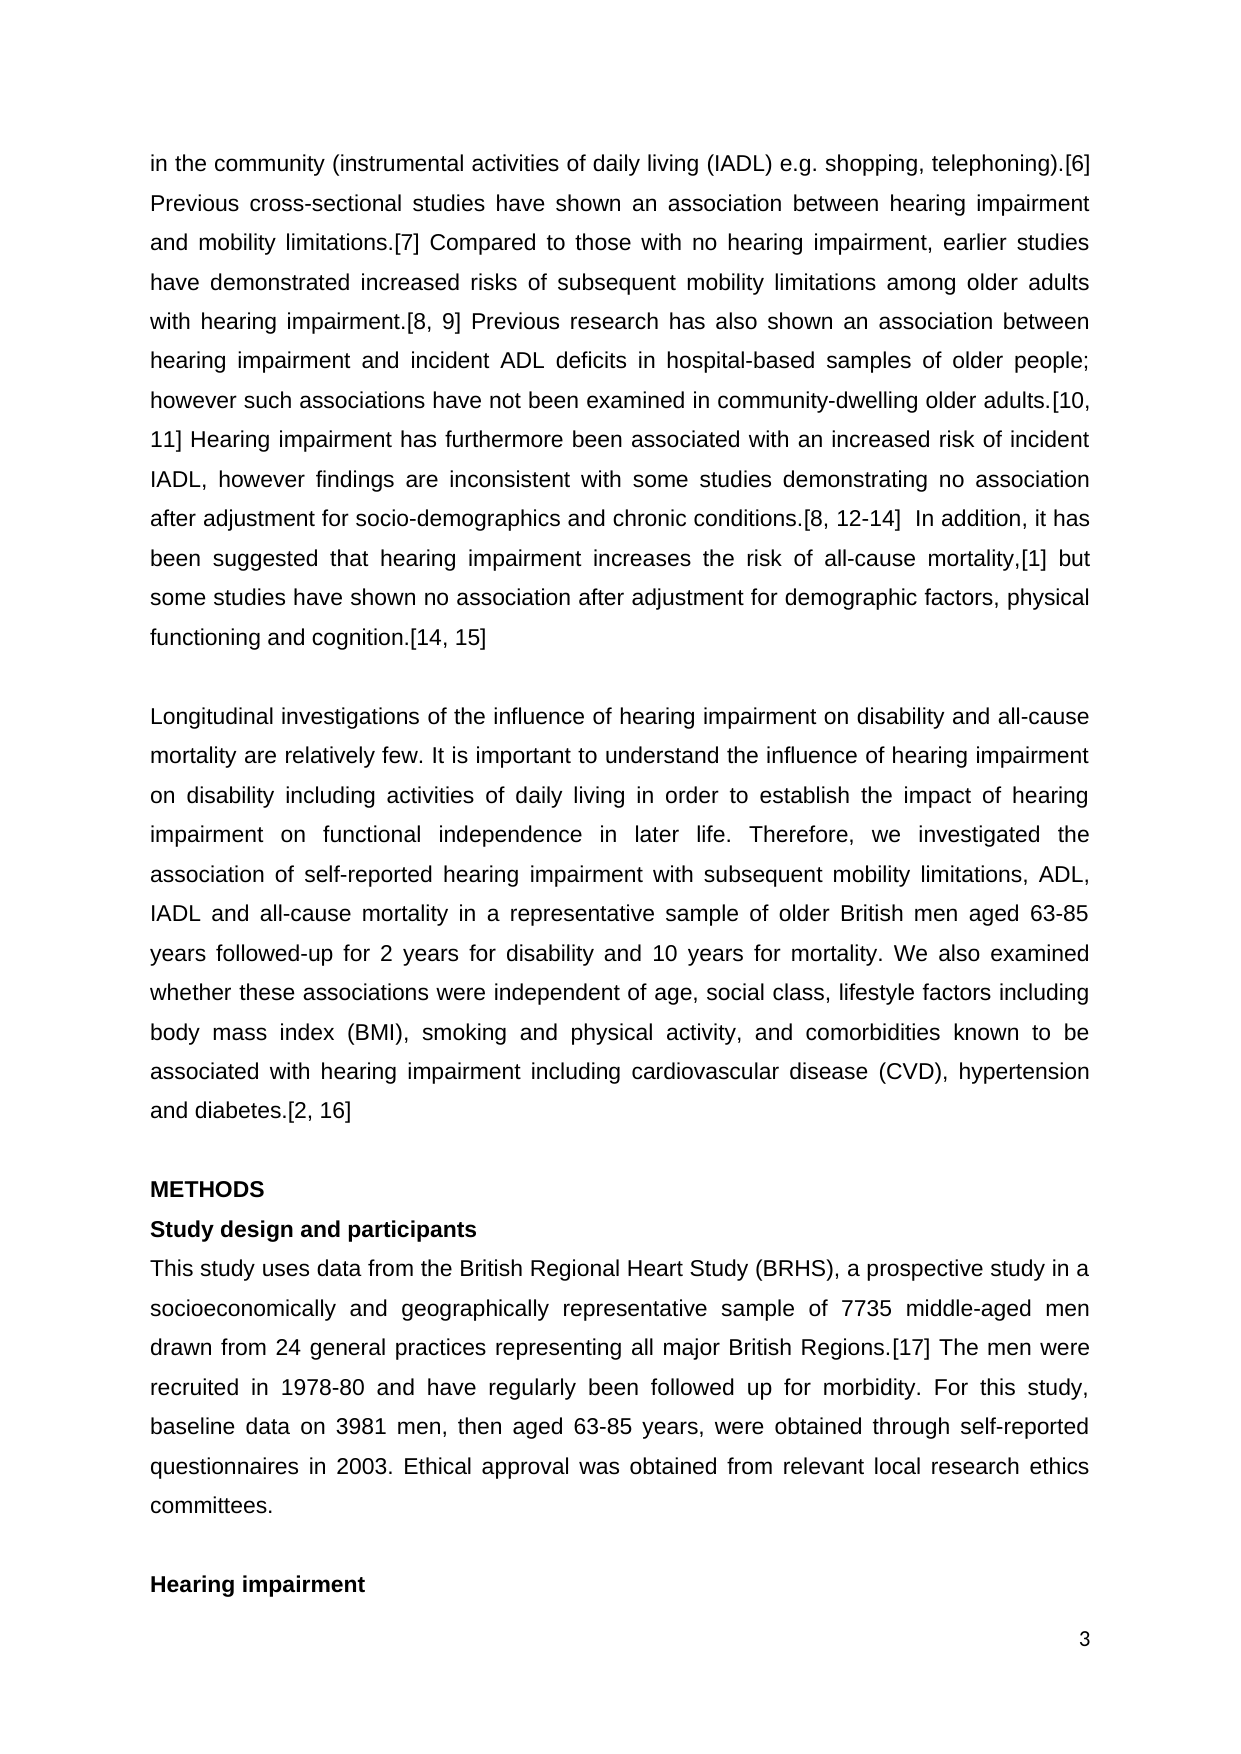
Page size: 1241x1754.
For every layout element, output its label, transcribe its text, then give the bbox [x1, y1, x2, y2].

text Study design and participants [150, 1216, 1090, 1242]
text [150, 150, 1090, 650]
text This study uses data from the British Regional Heart Study (BRHS), a prospective study in a socioeconomically and geographically representative sample of 7735 middle-aged men drawn from 24 general practices representing all major British Regions.[17] The men were recruited in 1978-80 and have regularly been followed up for morbidity. For this study, baseline data on 3981 men, then aged 63-85 years, were obtained through self-reported questionnaires in 2003. Ethical approval was obtained from relevant local research ethics committees. [150, 1255, 1090, 1519]
text Longitudinal investigations of the influence of hearing impairment on disability and all-cause mortality are relatively few. It is important to understand the influence of hearing impairment on disability including activities of daily living in order to establish the impact of hearing impairment on functional independence in later life. Therefore, we investigated the association of self-reported hearing impairment with subsequent mobility limitations, ADL, IADL and all-cause mortality in a representative sample of older British men aged 63-85 years followed-up for 2 years for disability and 10 years for mortality. We also examined whether these associations were independent of age, social class, lifestyle factors including body mass index (BMI), smoking and physical activity, and comorbidities known to be associated with hearing impairment including cardiovascular disease (CVD), hypertension and diabetes.[2, 16] [150, 703, 1090, 1124]
text Hearing impairment [150, 1571, 1090, 1598]
text METHODS [150, 1176, 1090, 1203]
